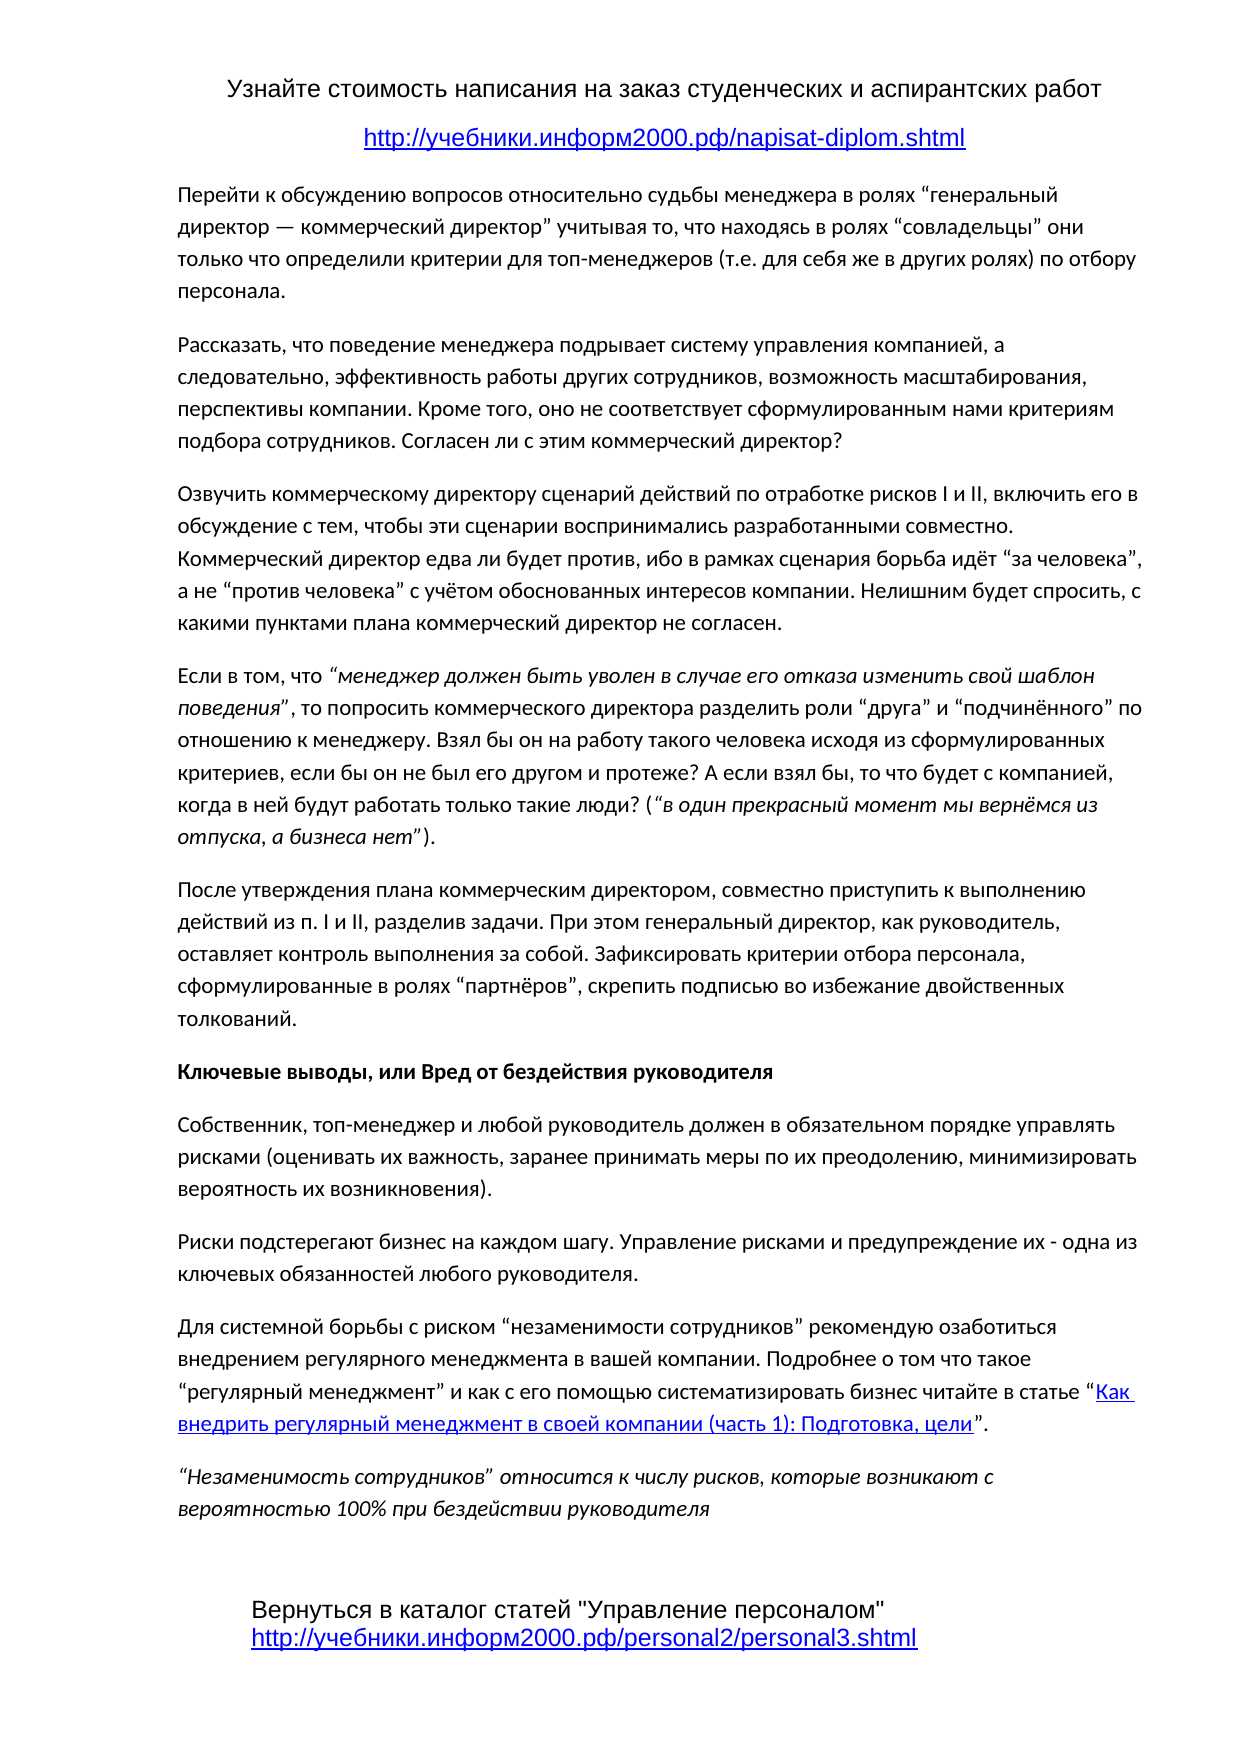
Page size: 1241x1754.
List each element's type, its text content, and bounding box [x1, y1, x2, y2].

text Если в том, что “менеджер должен быть уволен в случае его отказа изменить свой шаблон поведения”, то попросить коммерческого директора разделить роли “друга” и “подчинённого” по отношению к менеджеру. Взял бы он на работу такого человека исходя из сформулированных критериев, если бы он не был его другом и протеже? А если взял бы, то что будет с компанией, когда в ней будут работать только такие люди? (“в один прекрасный момент мы вернёмся из отпуска, а бизнеса нет”). [177, 661, 1152, 850]
text Перейти к обсуждению вопросов относительно судьбы менеджера в ролях “генеральный директор — коммерческий директор” учитывая то, что находясь в ролях “совладельцы” они только что определили критерии для топ-менеджеров (т.е. для себя же в других ролях) по отбору персонала. [177, 180, 1152, 305]
text Рассказать, что поведение менеджера подрывает систему управления компанией, а следовательно, эффективность работы других сотрудников, возможность масштабирования, перспективы компании. Кроме того, оно не соответствует сформулированным нами критериям подбора сотрудников. Согласен ли с этим коммерческий директор? [177, 330, 1152, 454]
text Собственник, топ-менеджер и любой руководитель должен в обязательном порядке управлять рисками (оценивать их важность, заранее принимать меры по их преодолению, минимизировать вероятность их возникновения). [177, 1110, 1152, 1202]
text “Незаменимость сотрудников” относится к числу рисков, которые возникают с вероятностью 100% при бездействии руководителя [177, 1462, 1152, 1522]
text После утверждения плана коммерческим директором, совместно приступить к выполнению действий из п. I и II, разделив задачи. При этом генеральный директор, как руководитель, оставляет контроль выполнения за собой. Зафиксировать критерии отбора персонала, сформулированные в ролях “партнёров”, скрепить подписью во избежание двойственных толкований. [177, 875, 1152, 1032]
text Риски подстерегают бизнес на каждом шагу. Управление рисками и предупреждение их - одна из ключевых обязанностей любого руководителя. [177, 1227, 1152, 1287]
text Для системной борьбы с риском “незаменимости сотрудников” рекомендую озаботиться внедрением регулярного менеджмента в вашей компании. Подробнее о том что такое “регулярный менеджмент” и как с его помощью систематизировать бизнес читайте в статье “Как внедрить регулярный менеджмент в своей компании (часть 1): Подготовка, цели”. [177, 1312, 1152, 1437]
text Ключевые выводы, или Вред от бездействия руководителя [177, 1057, 1152, 1085]
text Озвучить коммерческому директору сценарий действий по отработке рисков I и II, включить его в обсуждение с тем, чтобы эти сценарии воспринимались разработанными совместно. Коммерческий директор едва ли будет против, ибо в рамках сценария борьба идёт “за человека”, а не “против человека” с учётом обоснованных интересов компании. Нелишним будет спросить, с какими пунктами плана коммерческий директор не согласен. [177, 479, 1152, 636]
